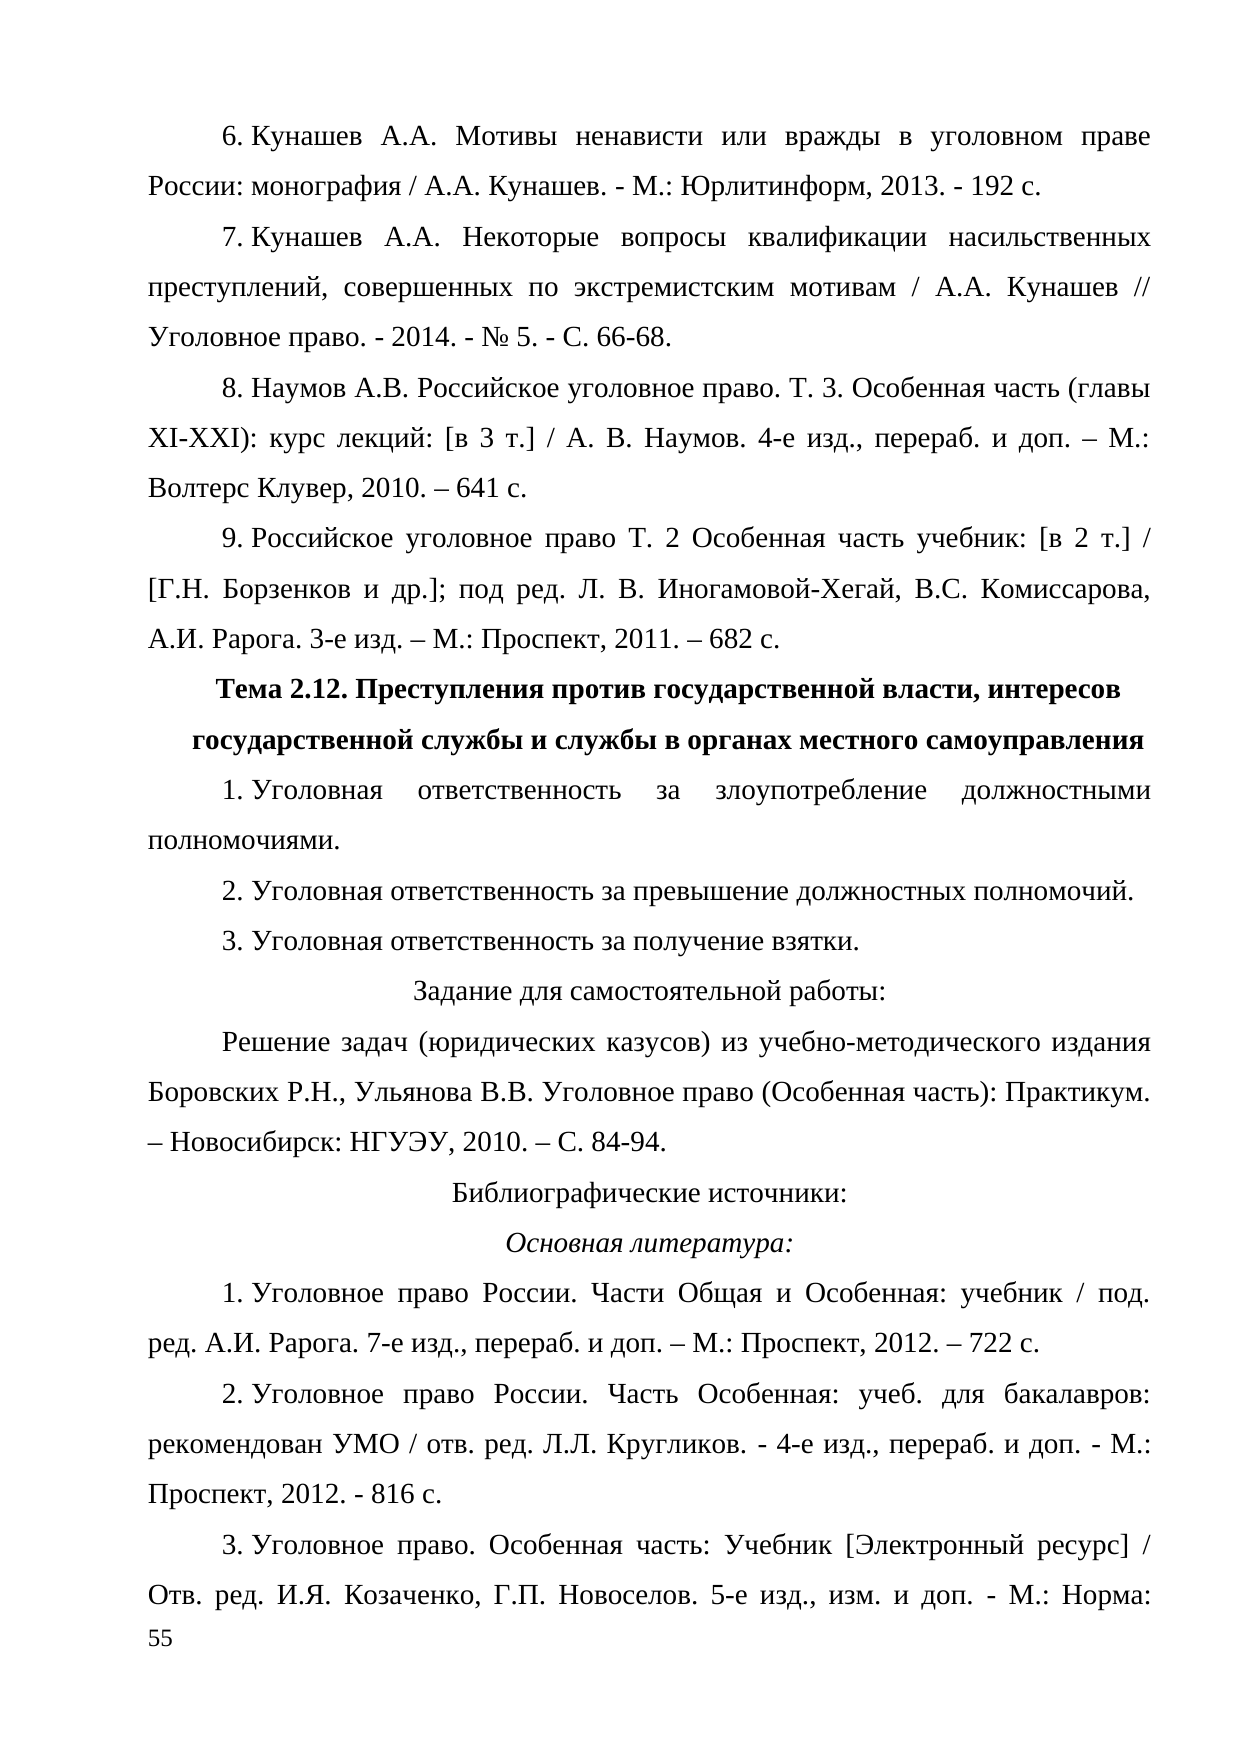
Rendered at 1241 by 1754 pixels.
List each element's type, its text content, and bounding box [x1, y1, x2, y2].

text 2. Уголовная ответственность за превышение должностных полномочий. [148, 873, 1152, 906]
text 1. Уголовная ответственность за злоупотребление должностными полномочиями. [148, 772, 1152, 856]
list Наумов А.В. Российское уголовное право. Т. 3. Особенная часть (главы ХI-ХХI): курс лекций: [в 3 т.] / А. В. Наумов. 4-е изд., перераб. и доп. – М.: Волтерс Клувер, 2010. – 641 с. [148, 370, 1152, 504]
list Кунашев А.А. Мотивы ненависти или вражды в уголовном праве России: монография / А.А. Кунашев. - М.: Юрлитинформ, 2013. - 192 с. [148, 118, 1152, 202]
text Задание для самостоятельной работы: [148, 973, 1152, 1007]
list Тема 2.12. Преступления против государственной власти, интересов государственной службы и службы в органах местного самоуправления [185, 672, 1152, 755]
text 2. Уголовное право России. Часть Особенная: учеб. для бакалавров: рекомендован УМО / отв. ред. Л.Л. Кругликов. - 4-е изд., перераб. и доп. - М.: Проспект, 2012. - 816 с. [148, 1376, 1152, 1510]
text 1. Уголовное право России. Части Общая и Особенная: учебник / под. ред. А.И. Рарога. 7-е изд., перераб. и доп. – М.: Проспект, 2012. – 722 с. [148, 1275, 1152, 1359]
text Решение задач (юридических казусов) из учебно-методического издания Боровских Р.Н., Ульянова В.В. Уголовное право (Особенная часть): Практикум. – Новосибирск: НГУЭУ, 2010. – С. 84-94. [148, 1024, 1152, 1158]
list Кунашев А.А. Некоторые вопросы квалификации насильственных преступлений, совершенных по экстремистским мотивам / А.А. Кунашев // Уголовное право. - 2014. - № 5. - С. 66-68. [148, 219, 1152, 353]
list Российское уголовное право Т. 2 Особенная часть учебник: [в 2 т.] / [Г.Н. Борзенков и др.]; под ред. Л. В. Иногамовой-Хегай, В.С. Комиссарова, А.И. Рарога. 3-е изд. – М.: Проспект, 2011. – 682 с. [148, 521, 1152, 655]
text Библиографические источники: [148, 1175, 1152, 1208]
text 3. Уголовная ответственность за получение взятки. [148, 923, 1152, 957]
text Основная литература: [148, 1225, 1152, 1258]
